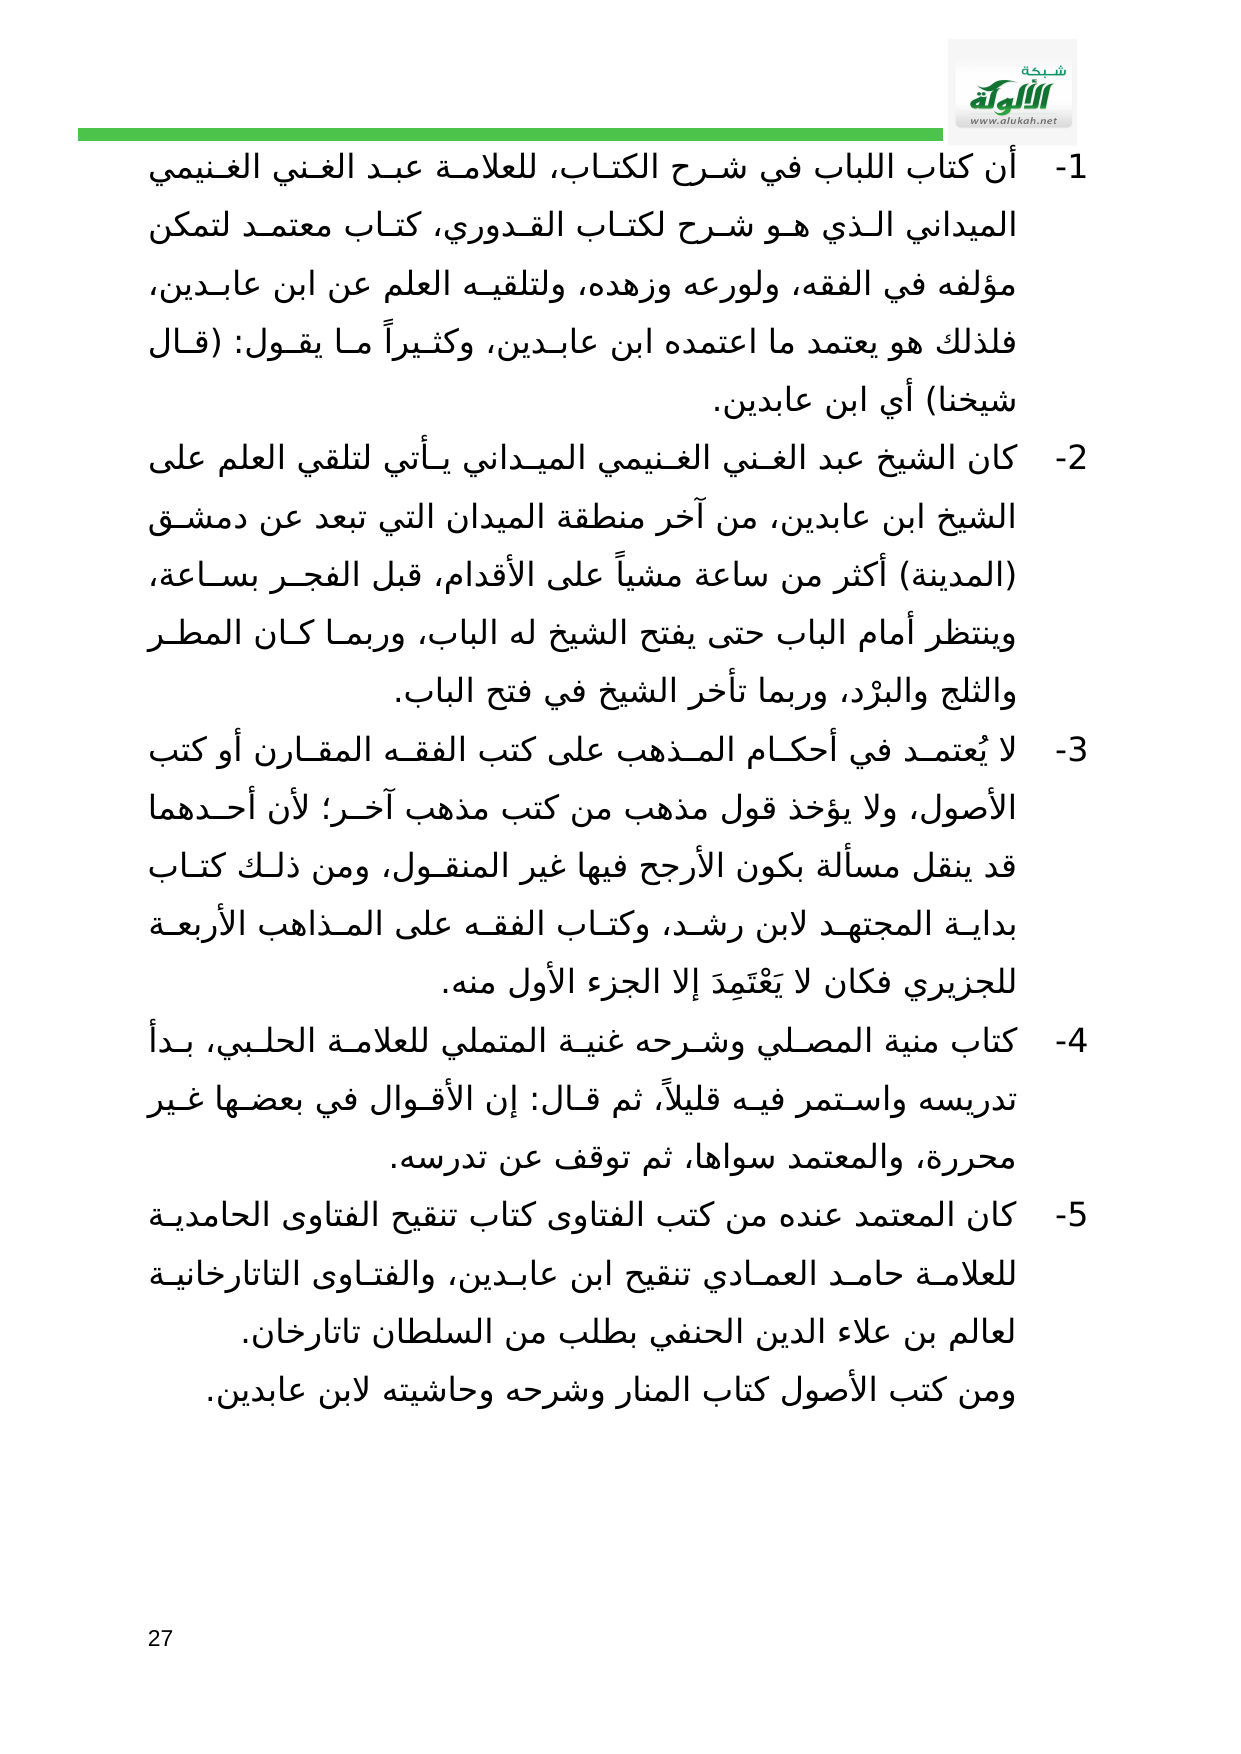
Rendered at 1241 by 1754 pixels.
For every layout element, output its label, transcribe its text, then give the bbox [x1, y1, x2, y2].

list كان المعتمد عنده من كتب الفتاوى كتاب تنقيح الفتاوى الحامدية للعلامة حامد العمادي تنقيح ابن عابدين، والفتاوى التاتارخانية لعالم بن علاء الدين الحنفي بطلب من السلطان تاتارخان. [148, 1196, 1055, 1351]
list لا يُعتمد في أحكام المذهب على كتب الفقه المقارن أو كتب الأصول، ولا يؤخذ قول مذهب من كتب مذهب آخر؛ لأن أحدهما قد ينقل مسألة بكون الأرجح فيها غير المنقول، ومن ذلك كتاب بداية المجتهد لابن رشد، وكتاب الفقه على المذاهب الأربعة للجزيري فكان لا يَعْتَمِدَ إلا الجزء الأول منه. [148, 730, 1055, 1002]
list كان الشيخ عبد الغني الغنيمي الميداني يأتي لتلقي العلم على الشيخ ابن عابدين، من آخر منطقة الميدان التي تبعد عن دمشق (المدينة) أكثر من ساعة مشياً على الأقدام، قبل الفجر بساعة، وينتظر أمام الباب حتى يفتح الشيخ له الباب، وربما كان المطر والثلج والبرْد، وربما تأخر الشيخ في فتح الباب. [148, 439, 1055, 711]
list كتاب منية المصلي وشرحه غنية المتملي للعلامة الحلبي، بدأ تدريسه واستمر فيه قليلاً، ثم قال: إن الأقوال في بعضها غير محررة، والمعتمد سواها، ثم توقف عن تدرسه. [148, 1021, 1055, 1176]
list أن كتاب اللباب في شرح الكتاب، للعلامة عبد الغني الغنيمي الميداني الذي هو شرح لكتاب القدوري، كتاب معتمد لتمكن مؤلفه في الفقه، ولورعه وزهده، ولتلقيه العلم عن ابن عابدين، فلذلك هو يعتمد ما اعتمده ابن عابدين، وكثيراً ما يقول: (قال شيخنا) أي ابن عابدين. [148, 148, 1055, 419]
list ومن كتب الأصول كتاب المنار وشرحه وحاشيته لابن عابدين. [148, 1371, 1017, 1409]
